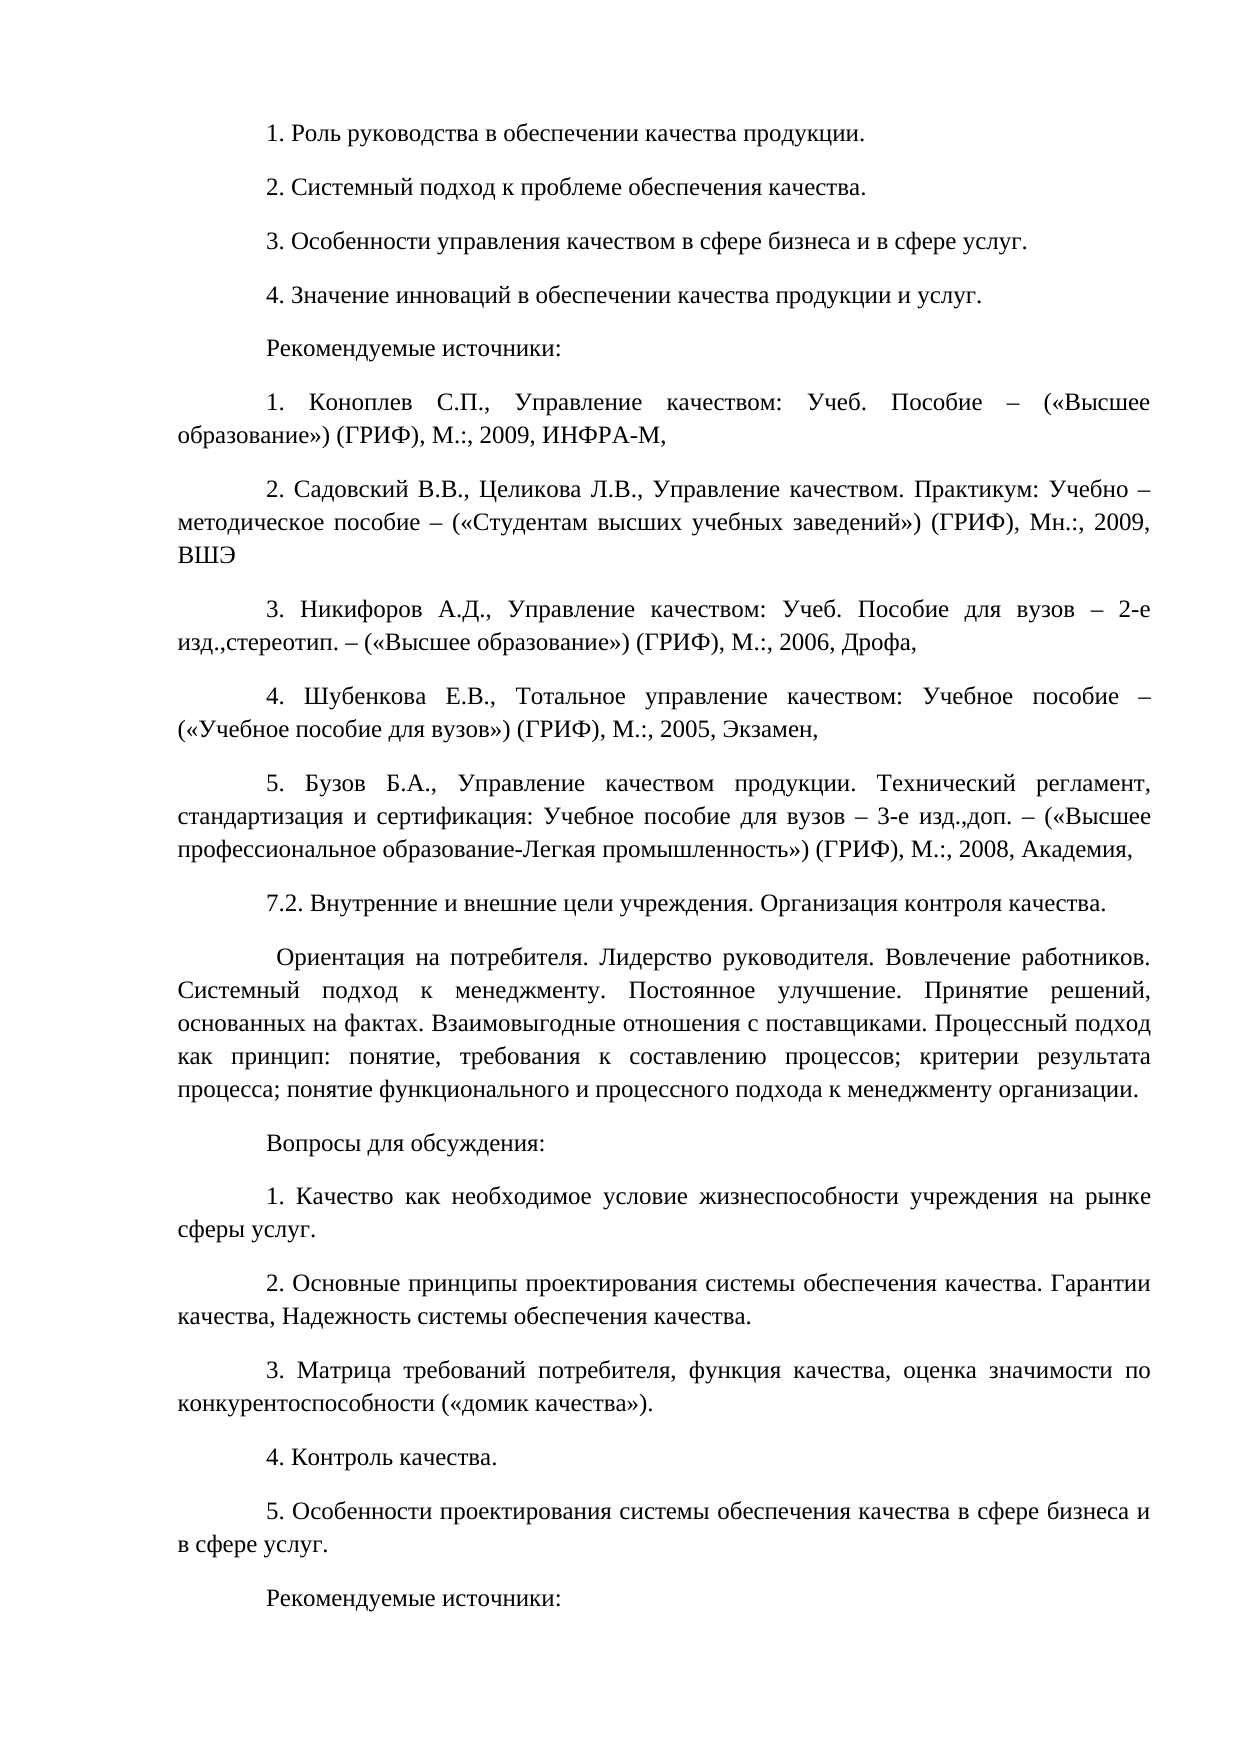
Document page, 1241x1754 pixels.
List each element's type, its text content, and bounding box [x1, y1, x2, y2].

text 7.2. Внутренние и внешние цели учреждения. Организация контроля качества. [177, 888, 1152, 917]
text Ориентация на потребителя. Лидерство руководителя. Вовлечение работников. Системный подход к менеджменту. Постоянное улучшение. Принятие решений, основанных на фактах. Взаимовыгодные отношения с поставщиками. Процессный подход как принцип: понятие, требования к составлению процессов; критерии результата процесса; понятие функционального и процессного подхода к менеджменту организации. [177, 942, 1152, 1102]
text 4. Значение инноваций в обеспечении качества продукции и услуг. [177, 280, 1152, 308]
text Вопросы для обсуждения: [177, 1128, 1152, 1156]
text Рекомендуемые источники: [177, 333, 1152, 362]
text 3. Матрица требований потребителя, функция качества, оценка значимости по конкурентоспособности («домик качества»). [177, 1355, 1152, 1417]
text 2. Системный подход к проблеме обеспечения качества. [177, 172, 1152, 201]
text 3. Особенности управления качеством в сфере бизнеса и в сфере услуг. [177, 226, 1152, 254]
text 2. Основные принципы проектирования системы обеспечения качества. Гарантии качества, Надежность системы обеспечения качества. [177, 1268, 1152, 1330]
text 4. Шубенкова Е.В., Тотальное управление качеством: Учебное пособие – («Учебное пособие для вузов») (ГРИФ), М.:, 2005, Экзамен, [177, 681, 1152, 743]
text 2. Садовский В.В., Целикова Л.В., Управление качеством. Практикум: Учебно – методическое пособие – («Студентам высших учебных заведений») (ГРИФ), Мн.:, 2009, ВШЭ [177, 474, 1152, 569]
text 3. Никифоров А.Д., Управление качеством: Учеб. Пособие для вузов – 2-е изд.,стереотип. – («Высшее образование») (ГРИФ), М.:, 2006, Дрофа, [177, 594, 1152, 656]
text 4. Контроль качества. [177, 1442, 1152, 1471]
text 5. Особенности проектирования системы обеспечения качества в сфере бизнеса и в сфере услуг. [177, 1496, 1152, 1558]
text 1. Роль руководства в обеспечении качества продукции. [177, 118, 1152, 147]
text 1. Коноплев С.П., Управление качеством: Учеб. Пособие – («Высшее образование») (ГРИФ), М.:, 2009, ИНФРА-М, [177, 387, 1152, 449]
text 1. Качество как необходимое условие жизнеспособности учреждения на рынке сферы услуг. [177, 1181, 1152, 1243]
text Рекомендуемые источники: [177, 1583, 1152, 1612]
text 5. Бузов Б.А., Управление качеством продукции. Технический регламент, стандартизация и сертификация: Учебное пособие для вузов – 3-е изд.,доп. – («Высшее профессиональное образование-Легкая промышленность») (ГРИФ), М.:, 2008, Академия, [177, 768, 1152, 863]
